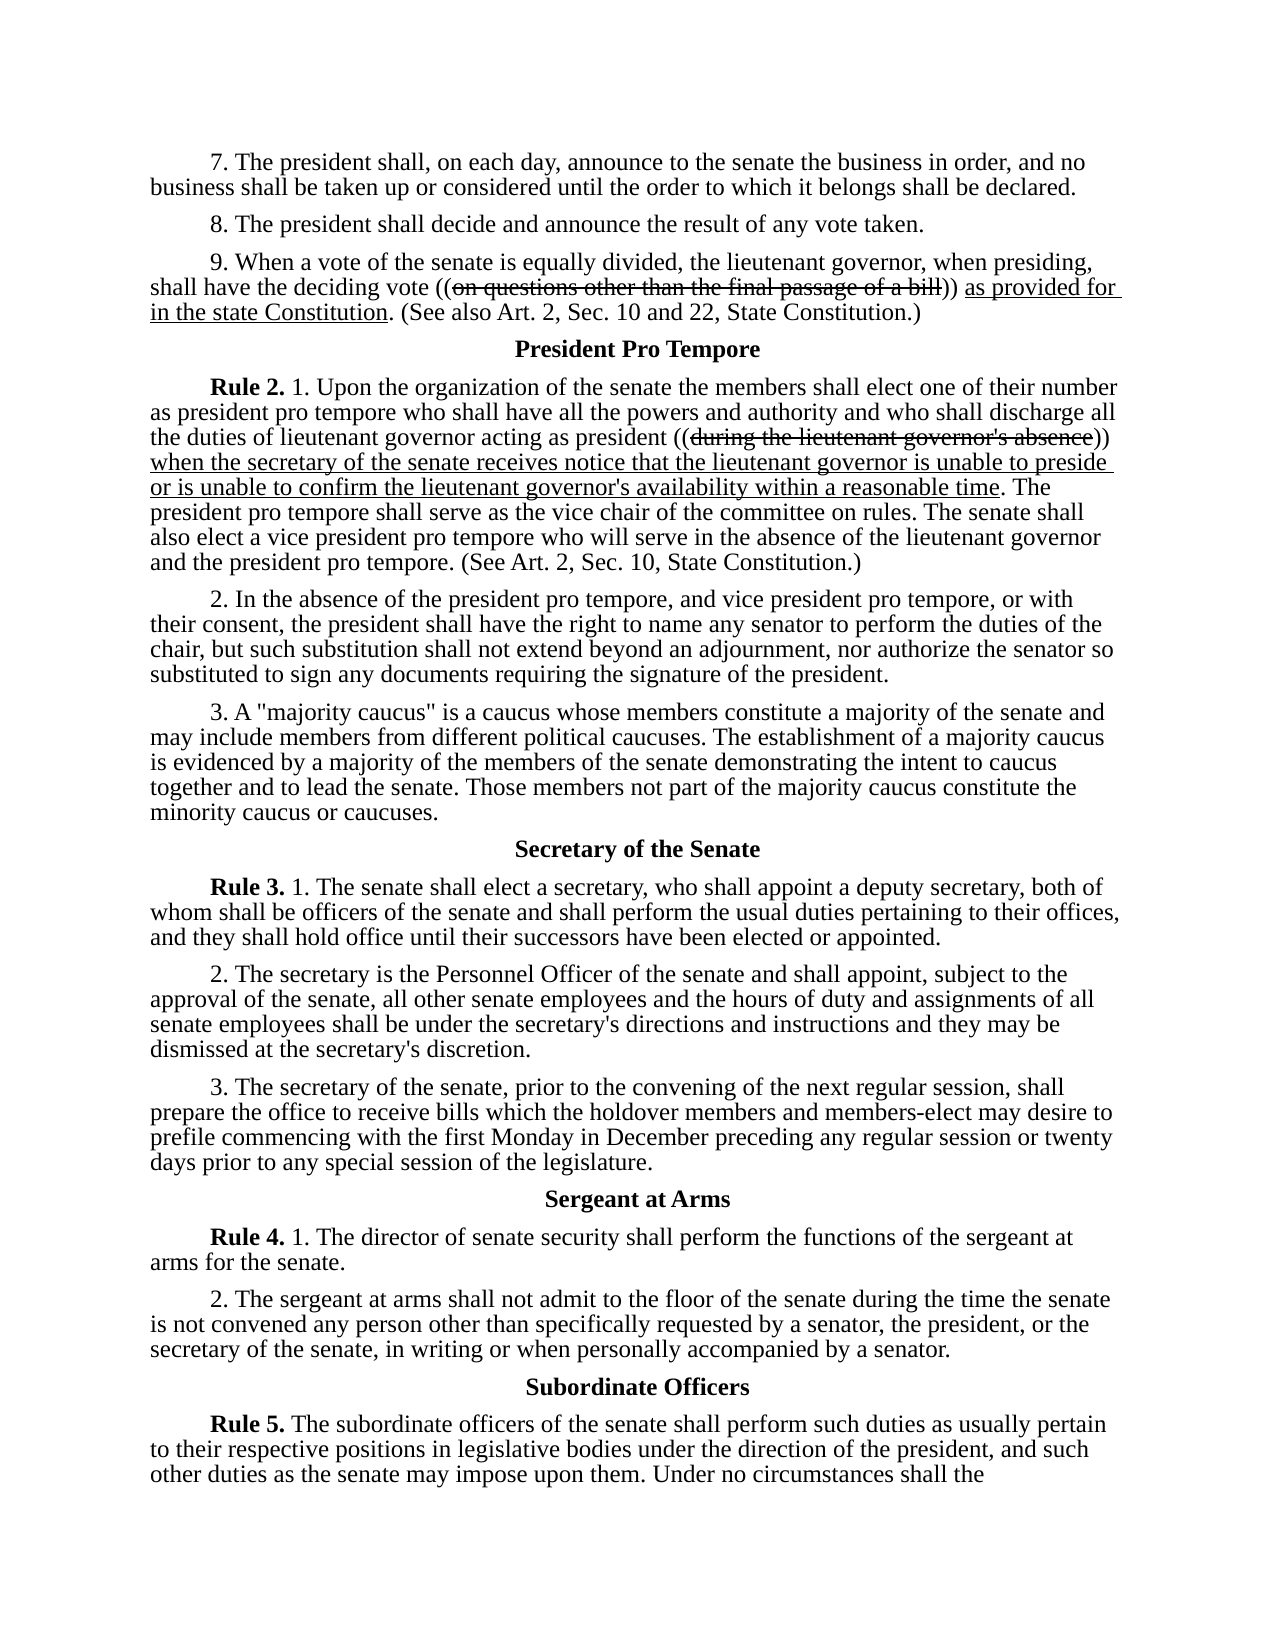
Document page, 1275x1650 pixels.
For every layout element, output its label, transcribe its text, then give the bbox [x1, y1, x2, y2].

text 2. The sergeant at arms shall not admit to the floor of the senate during the time the senate is not convened any person other than specifically requested by a senator, the president, or the secretary of the senate, in writing or when personally accompanied by a senator. [150, 1287, 1125, 1362]
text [150, 1412, 1125, 1487]
text 3. A "majority caucus" is a caucus whose members constitute a majority of the senate and may include members from different political caucuses. The establishment of a majority caucus is evidenced by a majority of the members of the senate demonstrating the intent to caucus together and to lead the senate. Those members not part of the majority caucus constitute the minority caucus or caucuses. [150, 700, 1125, 825]
text Rule 4. 1. The director of senate security shall perform the functions of the sergeant at arms for the senate. [150, 1225, 1125, 1275]
text 8. The president shall decide and announce the result of any vote taken. [150, 212, 1125, 237]
text Subordinate Officers [150, 1375, 1125, 1400]
text President Pro Tempore [150, 337, 1125, 362]
text Secretary of the Senate [150, 837, 1125, 862]
text 3. The secretary of the senate, prior to the convening of the next regular session, shall prepare the office to receive bills which the holdover members and members-elect may desire to prefile commencing with the first Monday in December preceding any regular session or twenty days prior to any special session of the legislature. [150, 1075, 1125, 1175]
text Sergeant at Arms [150, 1187, 1125, 1212]
text 2. In the absence of the president pro tempore, and vice president pro tempore, or with their consent, the president shall have the right to name any senator to perform the duties of the chair, but such substitution shall not extend beyond an adjournment, nor authorize the senator so substituted to sign any documents requiring the signature of the president. [150, 587, 1125, 687]
text 2. The secretary is the Personnel Officer of the senate and shall appoint, subject to the approval of the senate, all other senate employees and the hours of duty and assignments of all senate employees shall be under the secretary's directions and instructions and they may be dismissed at the secretary's discretion. [150, 962, 1125, 1062]
text 9. When a vote of the senate is equally divided, the lieutenant governor, when presiding, shall have the deciding vote ((on questions other than the final passage of a bill)) as provided for in the state Constitution. (See also Art. 2, Sec. 10 and 22, State Constitution.) [150, 250, 1125, 325]
text Rule 3. 1. The senate shall elect a secretary, who shall appoint a deputy secretary, both of whom shall be officers of the senate and shall perform the usual duties pertaining to their offices, and they shall hold office until their successors have been elected or appointed. [150, 875, 1125, 950]
text 7. The president shall, on each day, announce to the senate the business in order, and no business shall be taken up or considered until the order to which it belongs shall be declared. [150, 150, 1125, 200]
text Rule 2. 1. Upon the organization of the senate the members shall elect one of their number as president pro tempore who shall have all the powers and authority and who shall discharge all the duties of lieutenant governor acting as president ((during the lieutenant governor's absence)) when the secretary of the senate receives notice that the lieutenant governor is unable to preside or is unable to confirm the lieutenant governor's availability within a reasonable time. The president pro tempore shall serve as the vice chair of the committee on rules. The senate shall also elect a vice president pro tempore who will serve in the absence of the lieutenant governor and the president pro tempore. (See Art. 2, Sec. 10, State Constitution.) [150, 375, 1125, 575]
